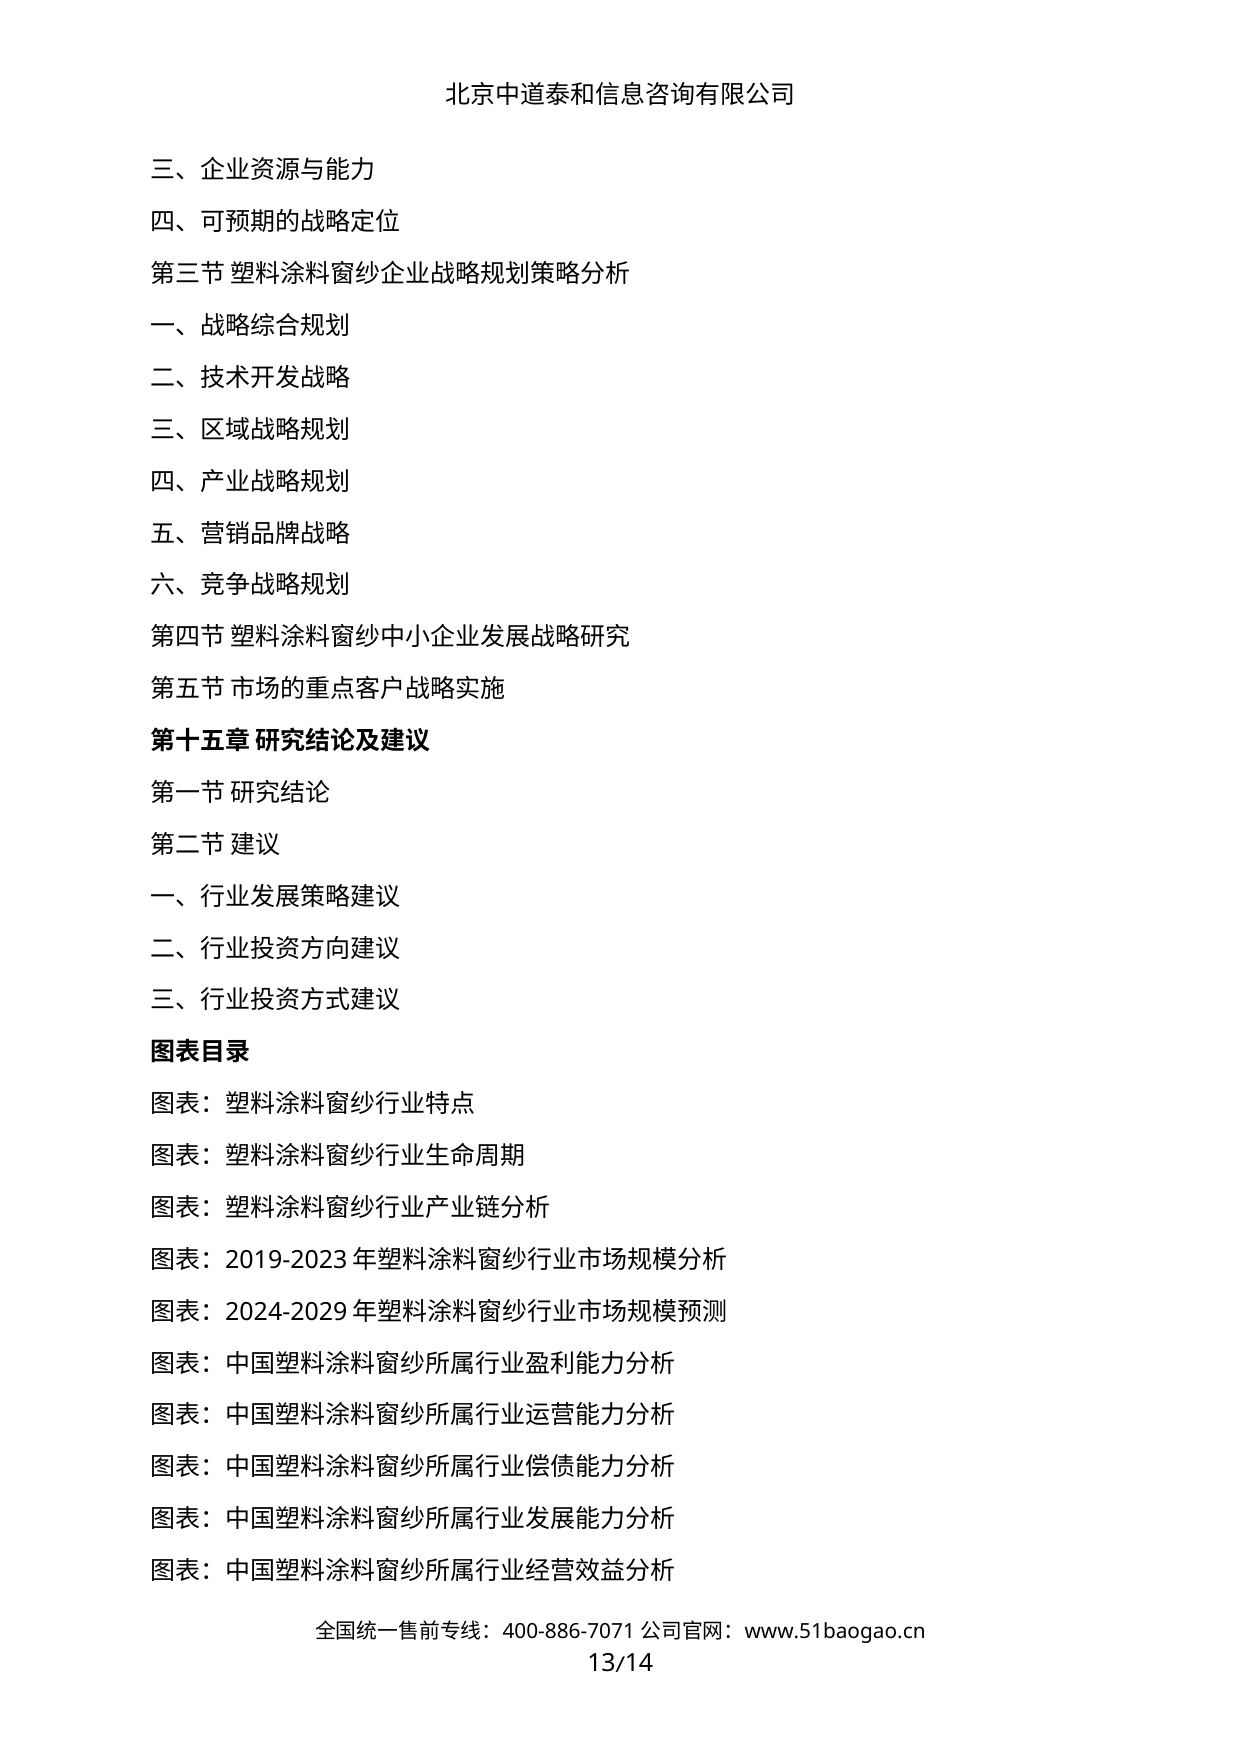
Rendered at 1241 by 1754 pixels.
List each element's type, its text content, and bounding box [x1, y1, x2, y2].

text 二、行业投资方向建议 [150, 928, 1090, 964]
text 图表：2019-2023年塑料涂料窗纱行业市场规模分析 [150, 1239, 1090, 1276]
text 二、技术开发战略 [150, 357, 1090, 394]
text 第四节 塑料涂料窗纱中小企业发展战略研究 [150, 617, 1090, 653]
text 五、营销品牌战略 [150, 513, 1090, 549]
text 一、行业发展策略建议 [150, 876, 1090, 912]
text 三、行业投资方式建议 [150, 980, 1090, 1016]
text 六、竞争战略规划 [150, 565, 1090, 601]
text 一、战略综合规划 [150, 306, 1090, 342]
text 第一节 研究结论 [150, 772, 1090, 809]
text 第五节 市场的重点客户战略实施 [150, 669, 1090, 705]
text 三、企业资源与能力 [150, 150, 1090, 186]
text 第三节 塑料涂料窗纱企业战略规划策略分析 [150, 254, 1090, 290]
text 图表：2024-2029年塑料涂料窗纱行业市场规模预测 [150, 1291, 1090, 1327]
text 图表：塑料涂料窗纱行业特点 [150, 1084, 1090, 1120]
text 图表：中国塑料涂料窗纱所属行业发展能力分析 [150, 1499, 1090, 1535]
text 图表：塑料涂料窗纱行业产业链分析 [150, 1187, 1090, 1224]
text 四、产业战略规划 [150, 461, 1090, 497]
text 图表目录 [150, 1032, 1090, 1068]
text 第二节 建议 [150, 824, 1090, 861]
text 三、区域战略规划 [150, 409, 1090, 446]
text 四、可预期的战略定位 [150, 202, 1090, 238]
text 图表：中国塑料涂料窗纱所属行业经营效益分析 [150, 1551, 1090, 1587]
text 第十五章 研究结论及建议 [150, 721, 1090, 757]
text 图表：中国塑料涂料窗纱所属行业偿债能力分析 [150, 1447, 1090, 1483]
text 图表：塑料涂料窗纱行业生命周期 [150, 1136, 1090, 1172]
text 图表：中国塑料涂料窗纱所属行业盈利能力分析 [150, 1343, 1090, 1379]
text 图表：中国塑料涂料窗纱所属行业运营能力分析 [150, 1395, 1090, 1431]
